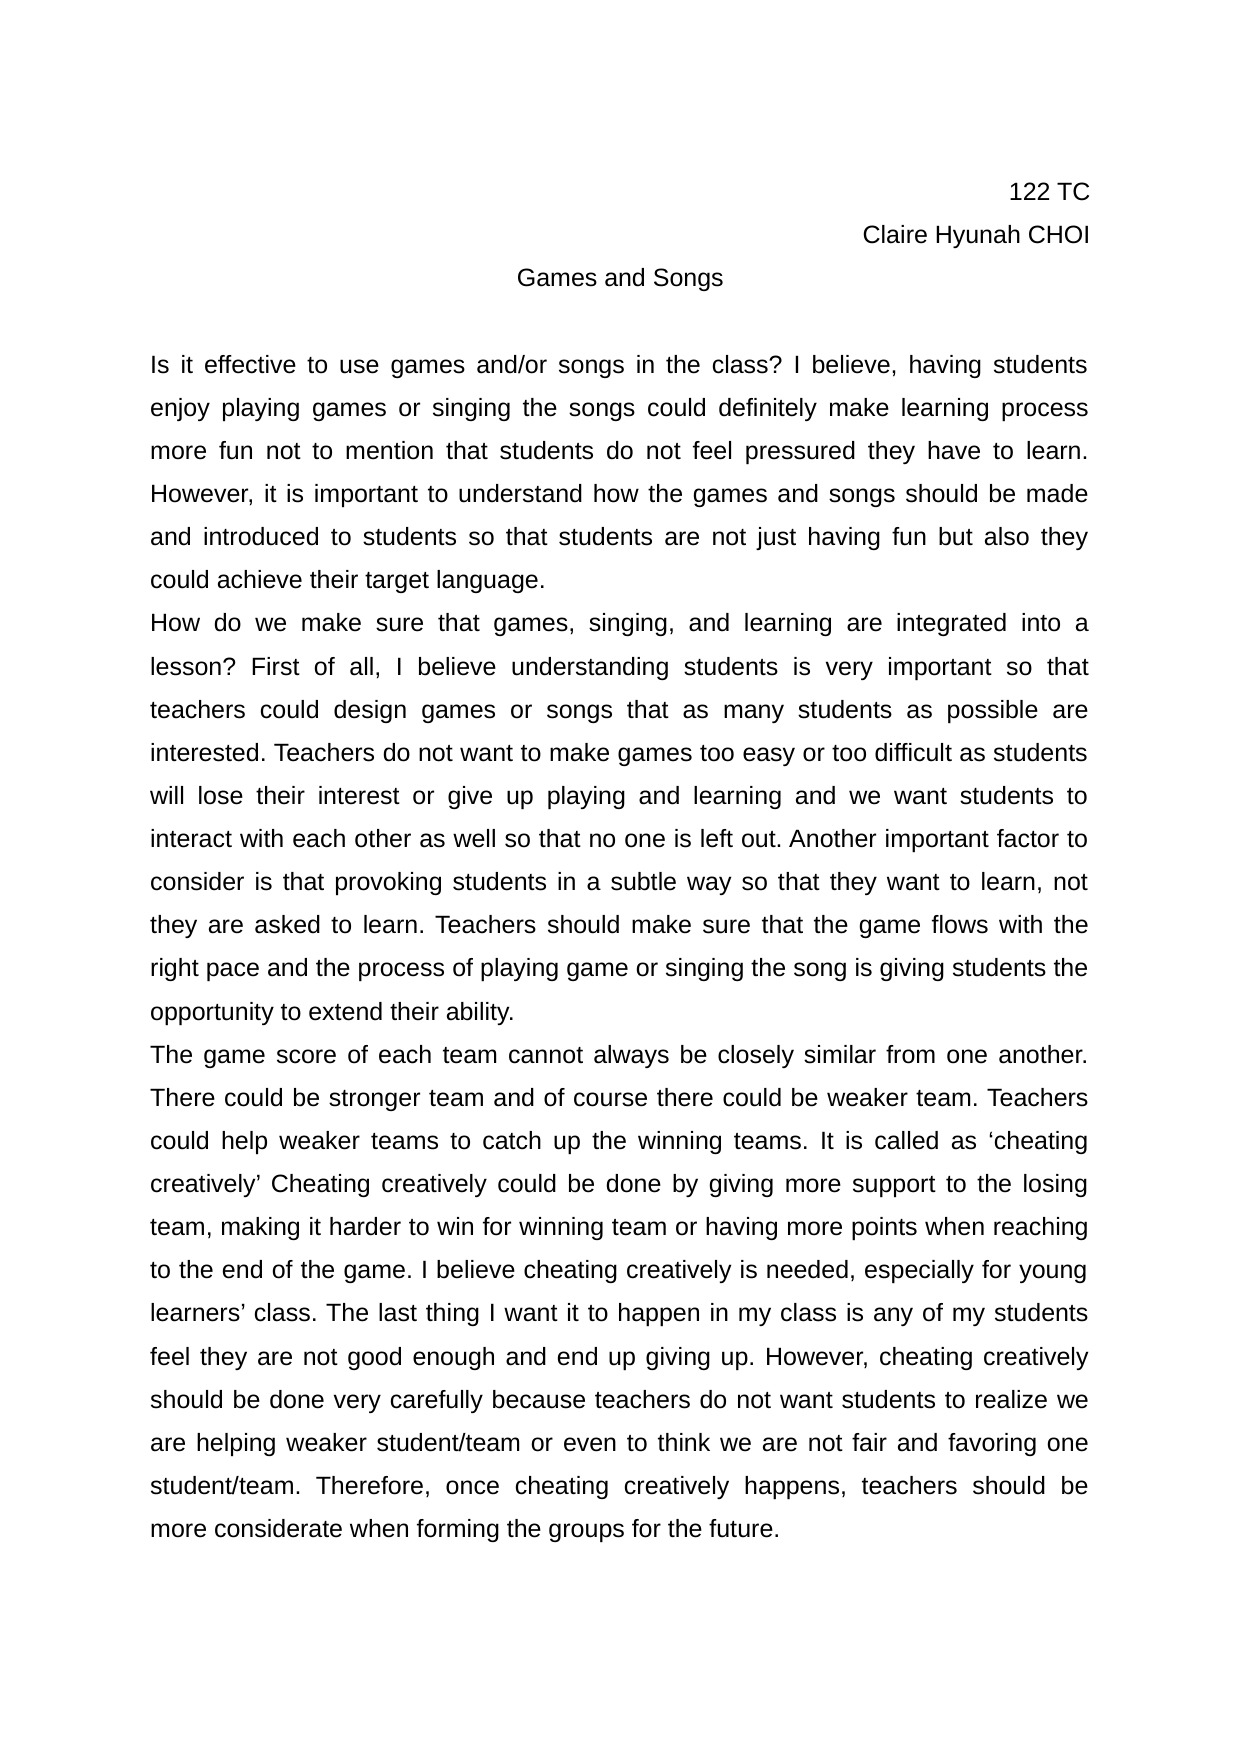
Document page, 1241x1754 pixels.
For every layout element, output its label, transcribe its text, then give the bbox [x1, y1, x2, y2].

text 122 TC [150, 177, 1090, 206]
text Claire Hyunah CHOI [150, 220, 1090, 249]
text The game score of each team cannot always be closely similar from one another. There could be stronger team and of course there could be weaker team. Teachers could help weaker teams to catch up the winning teams. It is called as ‘cheating creatively’ Cheating creatively could be done by giving more support to the losing team, making it harder to win for winning team or having more points when reaching to the end of the game. I believe cheating creatively is needed, especially for young learners’ class. The last thing I want it to happen in my class is any of my students feel they are not good enough and end up giving up. However, cheating creatively should be done very carefully because teachers do not want students to realize we are helping weaker student/team or even to think we are not fair and favoring one student/team. Therefore, once cheating creatively happens, teachers should be more considerate when forming the groups for the future. [150, 1040, 1090, 1543]
text Is it effective to use games and/or songs in the class? I believe, having students enjoy playing games or singing the songs could definitely make learning process more fun not to mention that students do not feel pressured they have to learn. However, it is important to understand how the games and songs should be made and introduced to students so that students are not just having fun but also they could achieve their target language. [150, 350, 1090, 594]
text How do we make sure that games, singing, and learning are integrated into a lesson? First of all, I believe understanding students is very important so that teachers could design games or songs that as many students as possible are interested. Teachers do not want to make games too easy or too difficult as students will lose their interest or give up playing and learning and we want students to interact with each other as well so that no one is left out. Another important factor to consider is that provoking students in a subtle way so that they want to learn, not they are asked to learn. Teachers should make sure that the game flows with the right pace and the process of playing game or singing the song is giving students the opportunity to extend their ability. [150, 608, 1090, 1025]
text Games and Songs [150, 263, 1090, 292]
